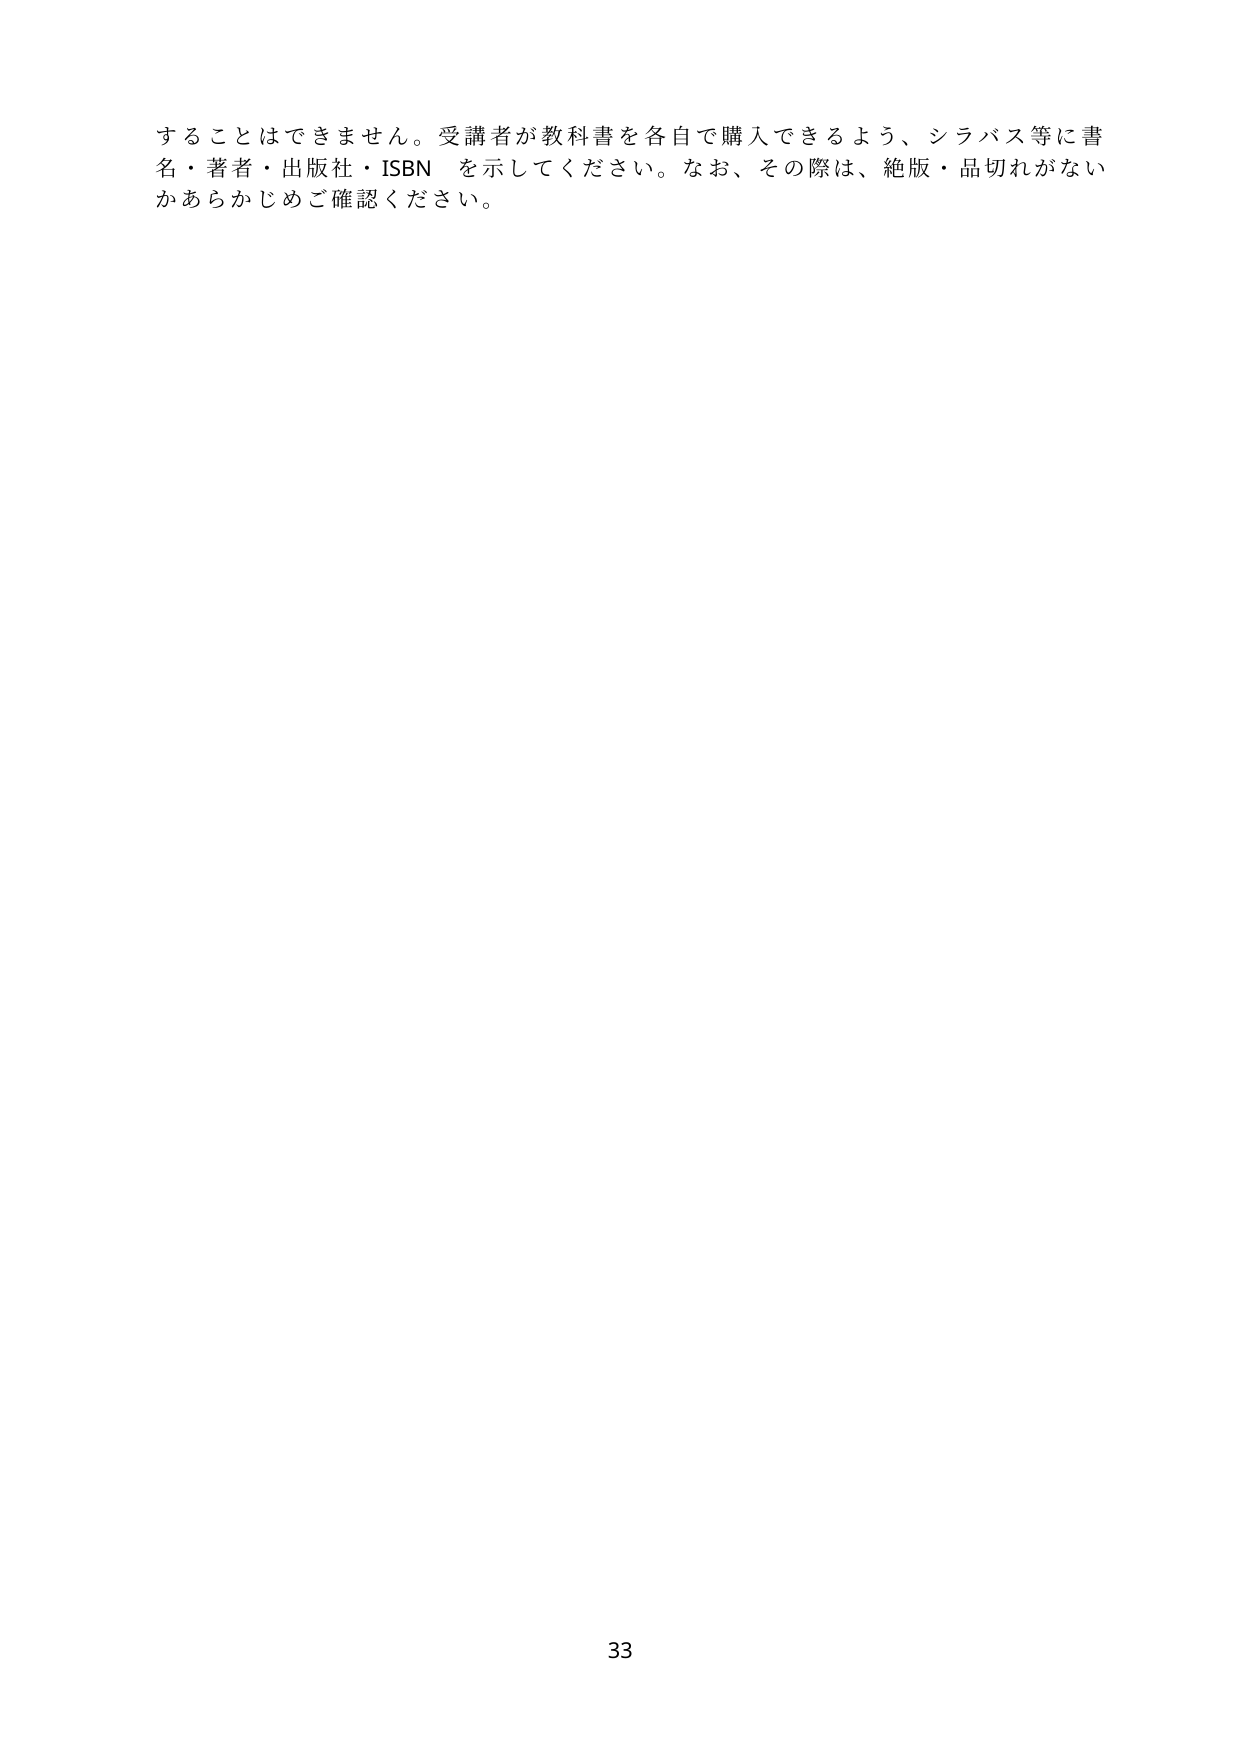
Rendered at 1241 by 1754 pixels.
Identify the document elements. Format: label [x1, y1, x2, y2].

text [131, 119, 1109, 214]
